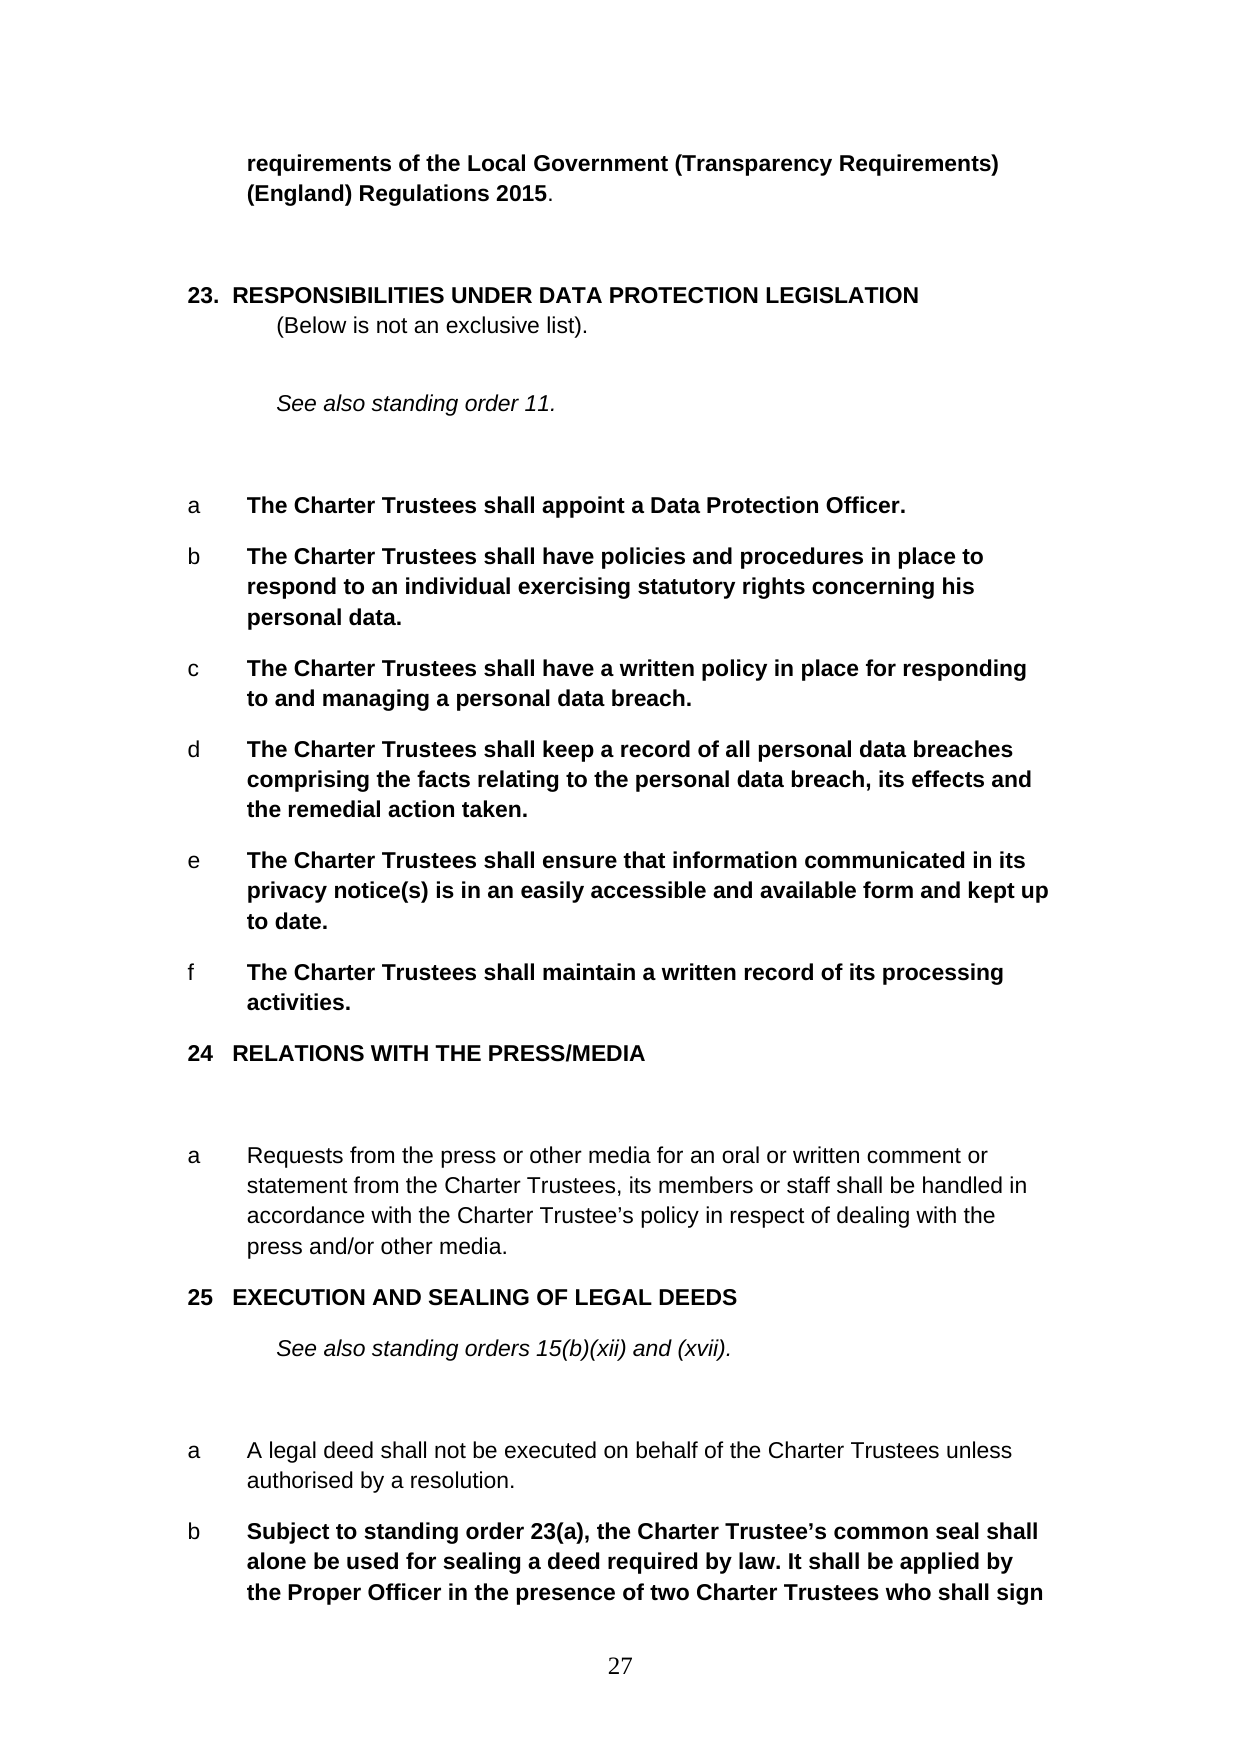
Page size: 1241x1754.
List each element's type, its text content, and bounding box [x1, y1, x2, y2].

list The Charter Trustees shall keep a record of all personal data breaches comprising the facts relating to the personal data breach, its effects and the remedial action taken. [187, 736, 1053, 822]
list The Charter Trustees shall appoint a Data Protection Officer. [187, 492, 1053, 518]
subtitle 24 RELATIONS WITH THE PRESS/MEDIA [187, 1040, 1053, 1066]
list The Charter Trustees shall have policies and procedures in place to respond to an individual exercising statutory rights concerning his personal data. [187, 543, 1053, 630]
list The Charter Trustees shall ensure that information communicated in its privacy notice(s) is in an easily accessible and available form and kept up to date. [187, 847, 1053, 934]
list The Charter Trustees shall maintain a written record of its processing activities. [187, 959, 1053, 1015]
text (Below is not an exclusive list). [187, 312, 1053, 339]
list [187, 1518, 1053, 1605]
subtitle 25 EXECUTION AND SEALING OF LEGAL DEEDS [187, 1284, 1053, 1310]
subtitle 23. RESPONSIBILITIES UNDER DATA PROTECTION LEGISLATION [187, 282, 1053, 309]
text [247, 150, 1053, 207]
text See also standing orders 15(b)(xii) and (xvii). [201, 1335, 1053, 1361]
text See also standing order 11. [201, 390, 1053, 416]
list The Charter Trustees shall have a written policy in place for responding to and managing a personal data breach. [187, 654, 1053, 711]
list A legal deed shall not be executed on behalf of the Charter Trustees unless authorised by a resolution. [187, 1437, 1053, 1493]
list Requests from the press or other media for an oral or written comment or statement from the Charter Trustees, its members or staff shall be handled in accordance with the Charter Trustee’s policy in respect of dealing with the press and/or other media. [187, 1142, 1053, 1259]
